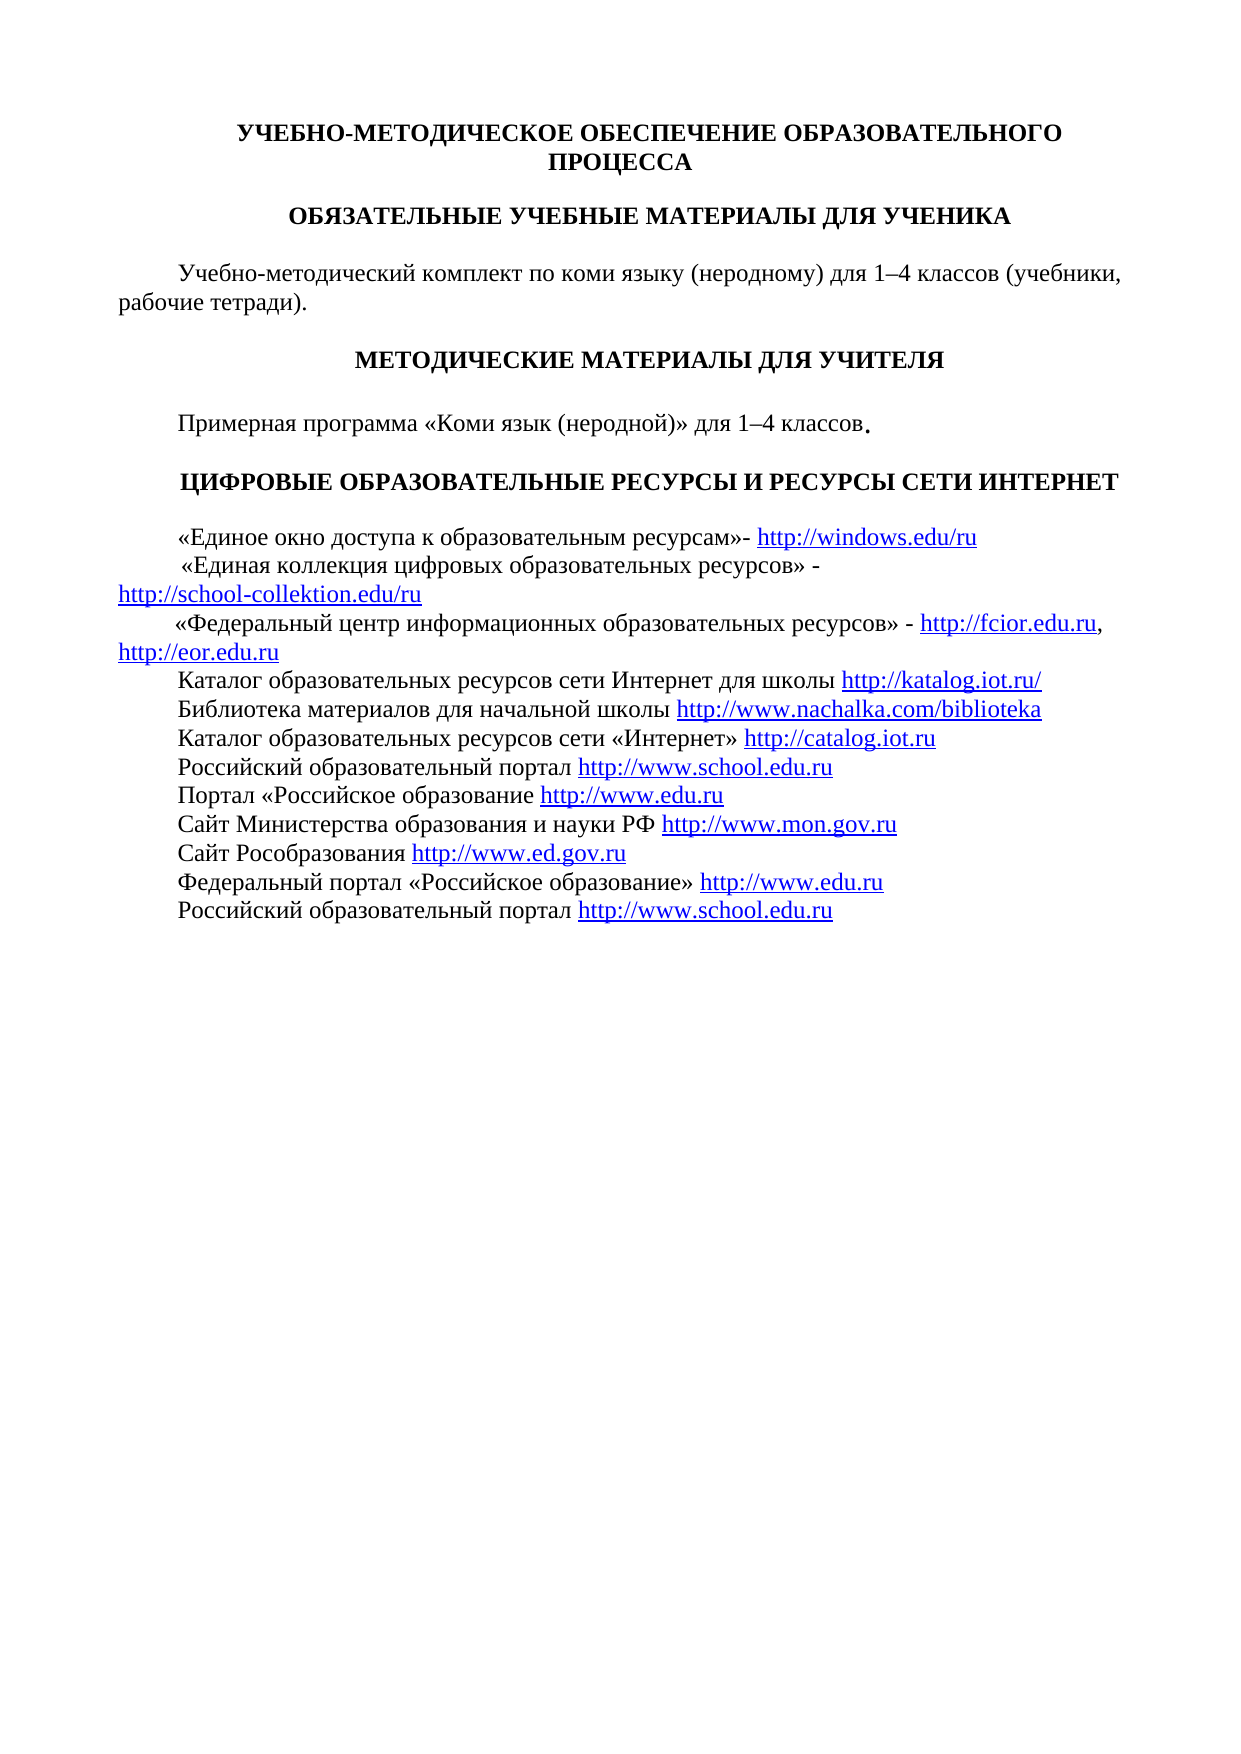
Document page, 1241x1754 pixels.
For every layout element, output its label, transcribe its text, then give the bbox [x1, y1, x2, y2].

text Библиотека материалов для начальной школы http://www.nachalka.com/biblioteka [118, 694, 1122, 723]
text Каталог образовательных ресурсов сети Интернет для школы http://katalog.iot.ru/ [118, 665, 1122, 694]
text УЧЕБНО-МЕТОДИЧЕСКОЕ ОБЕСПЕЧЕНИЕ ОБРАЗОВАТЕЛЬНОГО ПРОЦЕССА [118, 118, 1122, 176]
text Сайт Рособразования http://www.ed.gov.ru [118, 838, 1122, 867]
text Российский образовательный портал http://www.school.edu.ru [118, 752, 1122, 780]
text Российский образовательный портал http://www.school.edu.ru [118, 895, 1122, 924]
text Портал «Российское образование http://www.edu.ru [118, 780, 1122, 809]
text Примерная программа «Коми язык (неродной)» для 1–4 классов. [118, 402, 1122, 442]
text Каталог образовательных ресурсов сети «Интернет» http://catalog.iot.ru [118, 723, 1122, 752]
text ОБЯЗАТЕЛЬНЫЕ УЧЕБНЫЕ МАТЕРИАЛЫ ДЛЯ УЧЕНИКА [118, 201, 1122, 230]
text Федеральный портал «Российское образование» http://www.edu.ru [118, 867, 1122, 895]
text «Единое окно доступа к образовательным ресурсам»- http://windows.edu/ru «Единая коллекция цифровых образовательных ресурсов» - http://school-collektion.edu/ru «Федеральный центр информационных образовательных ресурсов» - http://fcior.edu.ru, http://eor.edu.ru [118, 522, 1122, 665]
text Сайт Министерства образования и науки РФ http://www.mon.gov.ru [118, 809, 1122, 838]
text ЦИФРОВЫЕ ОБРАЗОВАТЕЛЬНЫЕ РЕСУРСЫ И РЕСУРСЫ СЕТИ ИНТЕРНЕТ [118, 467, 1122, 496]
text Учебно-методический комплект по коми языку (неродному) для 1–4 классов (учебники, рабочие тетради). [118, 258, 1122, 316]
text МЕТОДИЧЕСКИЕ МАТЕРИАЛЫ ДЛЯ УЧИТЕЛЯ [118, 345, 1122, 373]
